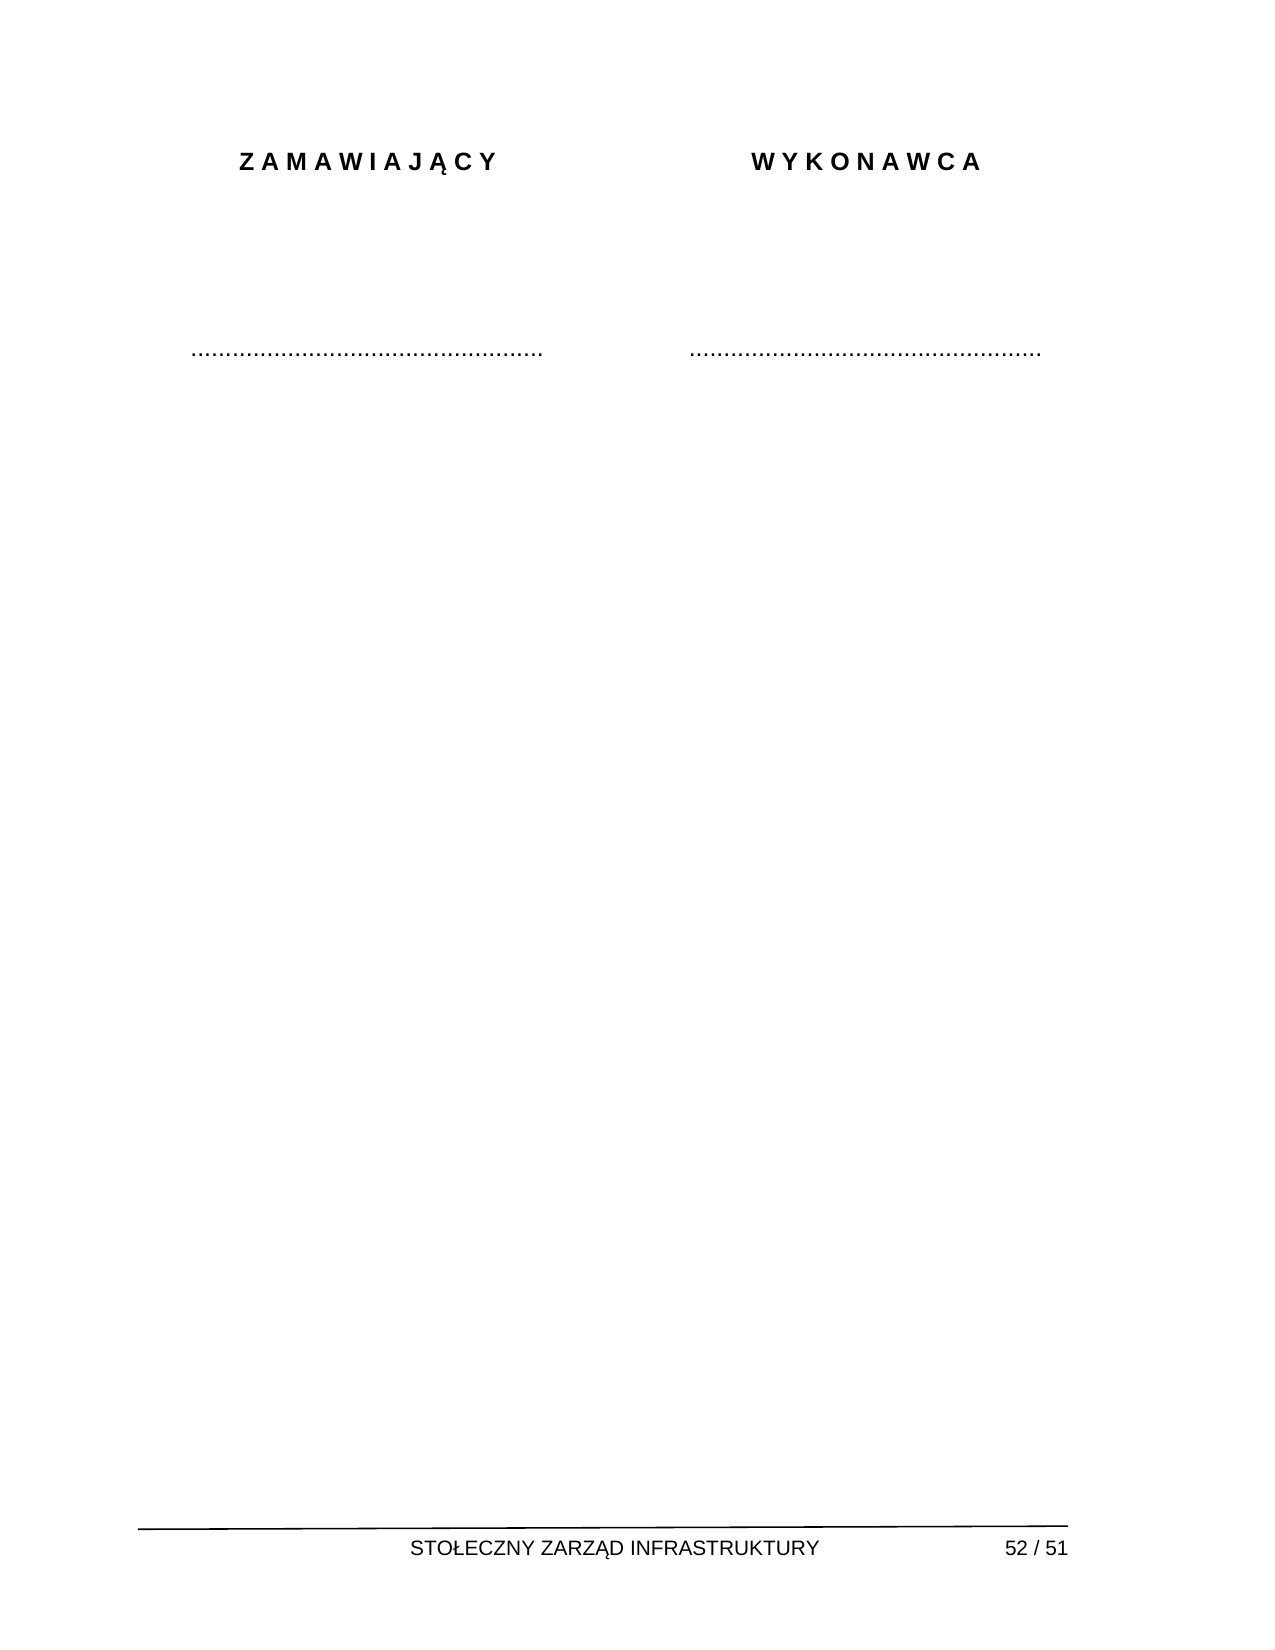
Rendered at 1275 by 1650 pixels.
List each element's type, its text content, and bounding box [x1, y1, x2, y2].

table_cell ................................................... [616, 248, 1115, 362]
table_cell ................................................... [118, 248, 616, 362]
table_header z a m a w i a j ą c y [118, 147, 616, 248]
table_header w y k o n a w c a [616, 147, 1115, 248]
